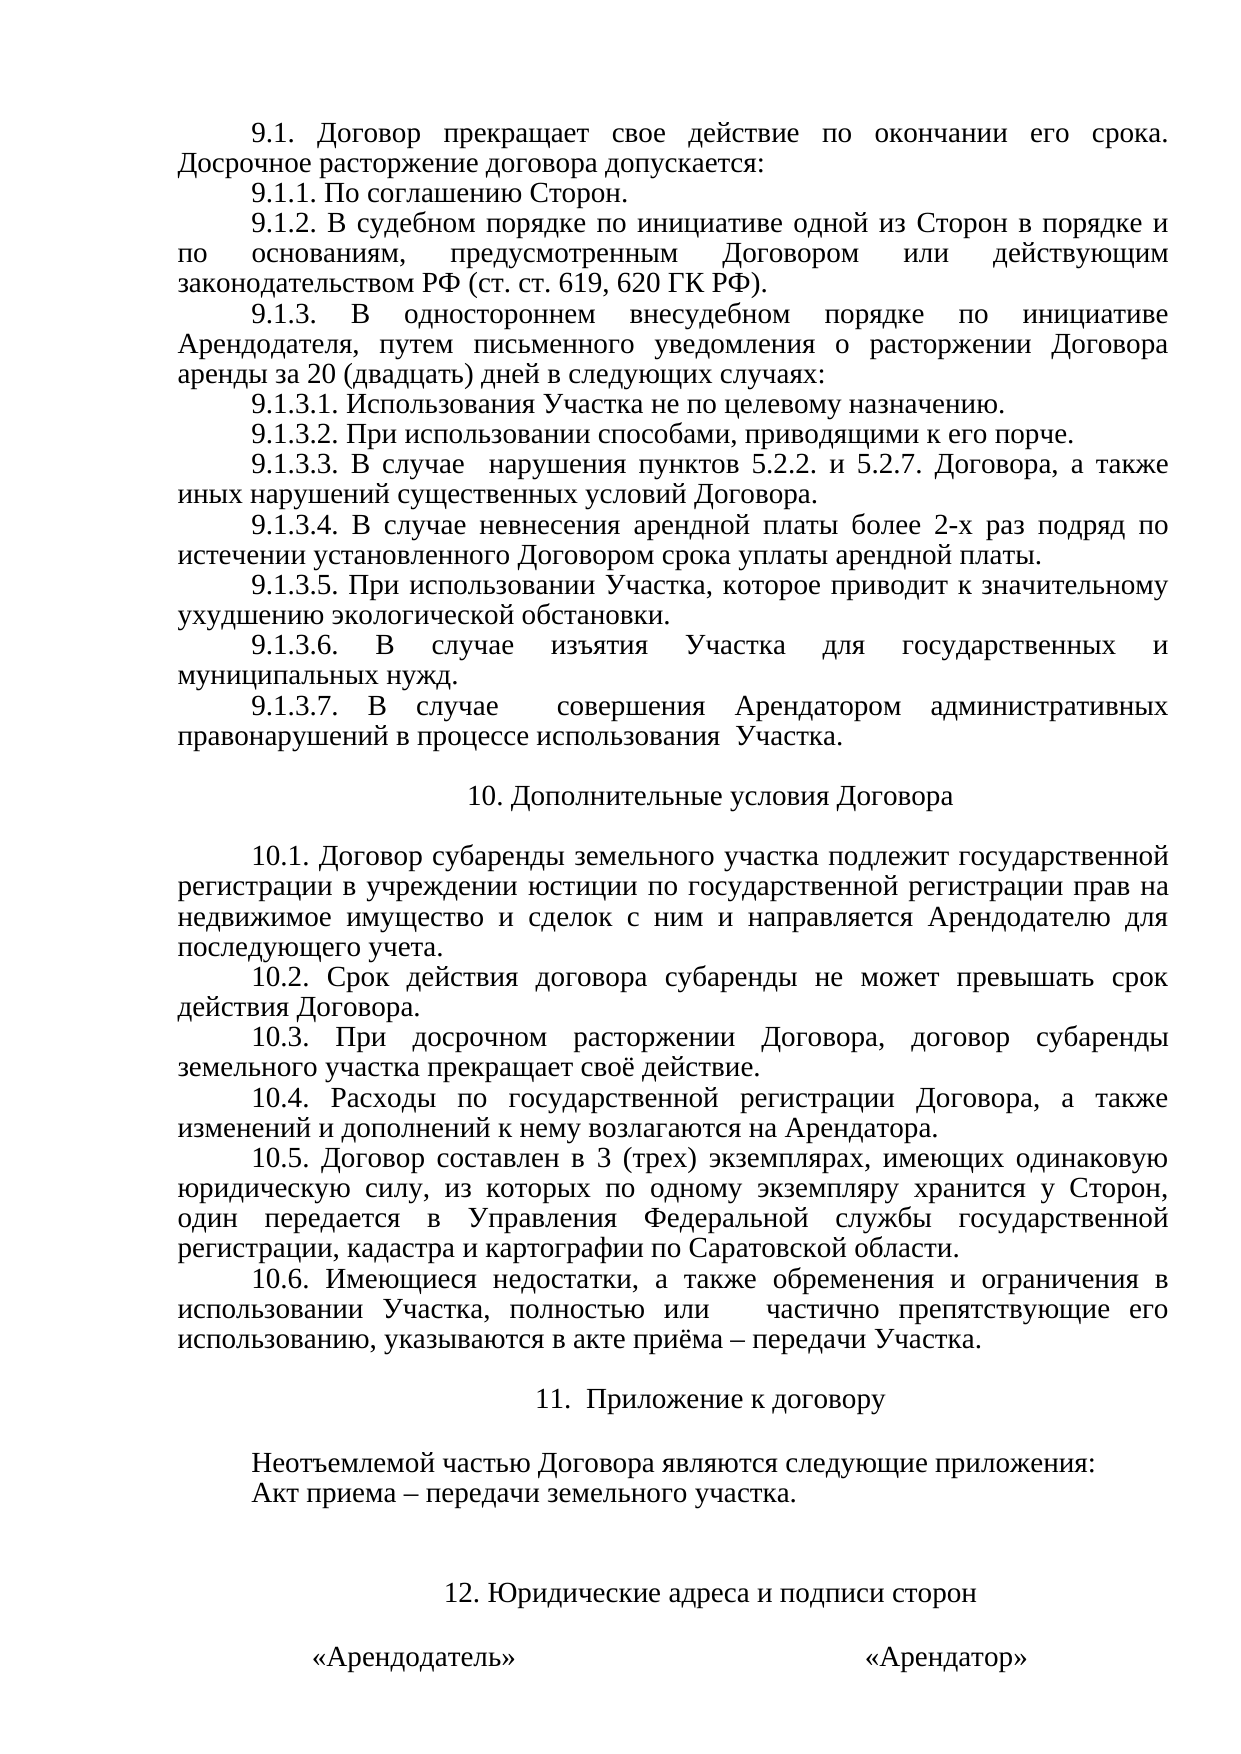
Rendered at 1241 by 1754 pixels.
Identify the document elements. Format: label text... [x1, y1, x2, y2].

text 9.1.1. По соглашению Сторон. [177, 178, 1169, 208]
text 9.1.3.5. При использовании Участка, которое приводит к значительному ухудшению экологической обстановки. [177, 570, 1169, 631]
text 10.2. Срок действия договора субаренды не может превышать срок действия Договора. [177, 962, 1169, 1023]
text 10.6. Имеющиеся недостатки, а также обременения и ограничения в использовании Участка, полностью или частично препятствующие его использованию, указываются в акте приёма – передачи Участка. [177, 1264, 1169, 1354]
text 9.1.3. В одностороннем внесудебном порядке по инициативе Арендодателя, путем письменного уведомления о расторжении Договора аренды за 20 (двадцать) дней в следующих случаях: [177, 299, 1169, 389]
text 9.1.3.4. В случае невнесения арендной платы более 2-х раз подряд по истечении установленного Договором срока уплаты арендной платы. [177, 510, 1169, 570]
text 10.3. При досрочном расторжении Договора, договор субаренды земельного участка прекращает своё действие. [177, 1023, 1169, 1083]
text 10.1. Договор субаренды земельного участка подлежит государственной регистрации в учреждении юстиции по государственной регистрации прав на недвижимое имущество и сделок с ним и направляется Арендодателю для последующего учета. [177, 842, 1169, 962]
text 9.1.3.1. Использования Участка не по целевому назначению. [177, 389, 1169, 420]
text 12. Юридические адреса и подписи сторон [177, 1576, 1169, 1609]
text 10. Дополнительные условия Договора [177, 781, 1169, 812]
text 9.1. Договор прекращает свое действие по окончании его срока. Досрочное расторжение договора допускается: [177, 118, 1169, 178]
text 9.1.3.3. В случае нарушения пунктов 5.2.2. и 5.2.7. Договора, а также иных нарушений существенных условий Договора. [177, 450, 1169, 510]
text 10.4. Расходы по государственной регистрации Договора, а также изменений и дополнений к нему возлагаются на Арендатора. [177, 1083, 1169, 1143]
text Неотъемлемой частью Договора являются следующие приложения: [177, 1448, 1169, 1478]
text 11. Приложение к договору [177, 1385, 1169, 1415]
text Акт приема – передачи земельного участка. [177, 1478, 1169, 1508]
text 9.1.3.7. В случае совершения Арендатором административных правонарушений в процессе использования Участка. [177, 691, 1169, 751]
text 9.1.2. В судебном порядке по инициативе одной из Сторон в порядке и по основаниям, предусмотренным Договором или действующим законодательством РФ (ст. ст. 619, 620 ГК РФ). [177, 208, 1169, 299]
text 10.5. Договор составлен в 3 (трех) экземплярах, имеющих одинаковую юридическую силу, из которых по одному экземпляру хранится у Сторон, один передается в Управления Федеральной службы государственной регистрации, кадастра и картографии по Саратовской области. [177, 1143, 1169, 1264]
text 9.1.3.2. При использовании способами, приводящими к его порче. [177, 420, 1169, 450]
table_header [166, 1643, 661, 1673]
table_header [661, 1643, 1157, 1673]
text 9.1.3.6. В случае изъятия Участка для государственных и муниципальных нужд. [177, 631, 1169, 691]
